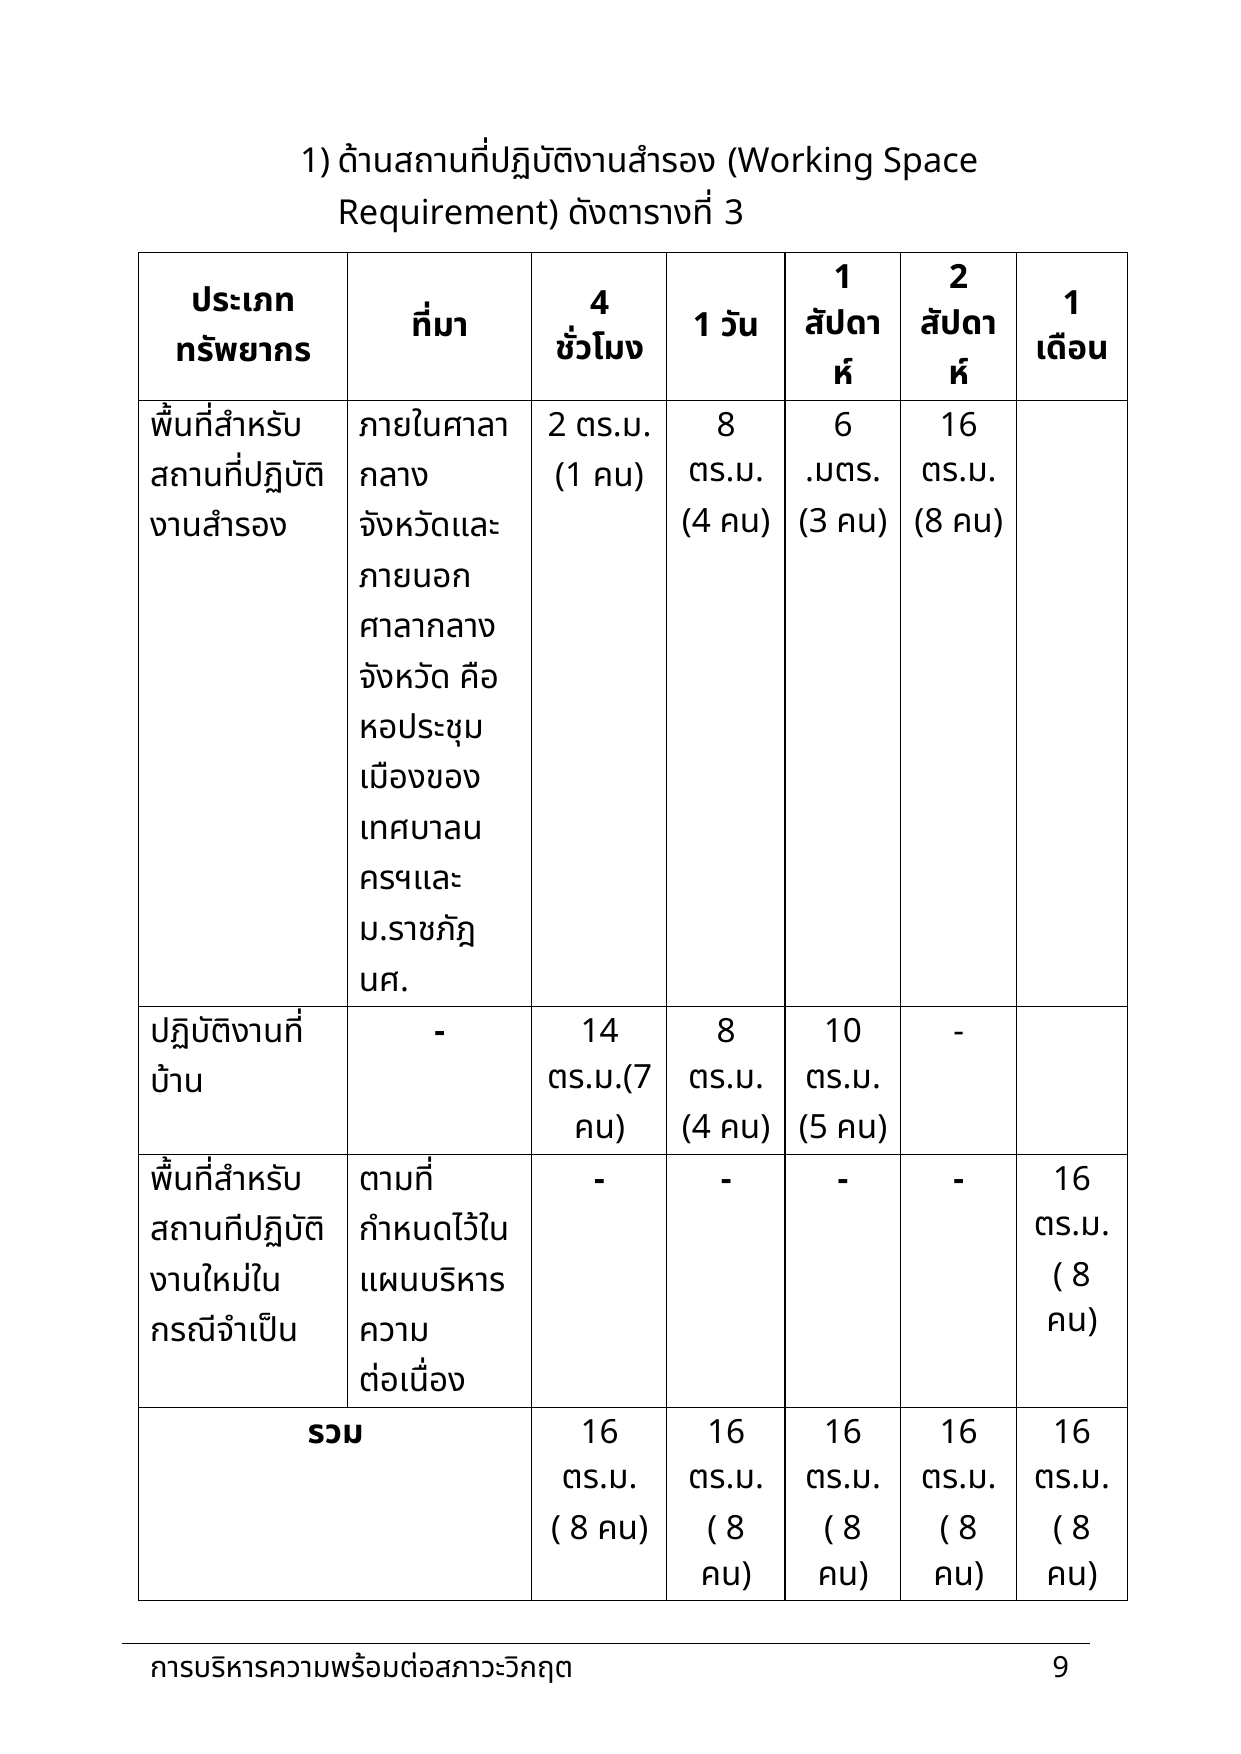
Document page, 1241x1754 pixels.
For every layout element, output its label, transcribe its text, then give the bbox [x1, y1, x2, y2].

table_header 4 ชั่วโมง [532, 253, 666, 399]
table_cell 8 ตร.ม. (4 คน) [667, 401, 784, 1006]
table_cell 16 ตร.ม. ( 8 คน) [901, 1408, 1016, 1600]
table_cell รวม [139, 1408, 531, 1600]
table_header 1 วัน [667, 253, 784, 399]
table_cell - [901, 1155, 1016, 1407]
table_cell 16 ตร.ม. ( 8 คน) [786, 1408, 900, 1600]
table_cell 16 ตร.ม. ( 8 คน) [1017, 1155, 1127, 1407]
table_cell ภายในศาลากลางจังหวัดและภายนอกศาลากลางจังหวัด คือหอประชุมเมืองของเทศบาลนครฯและม.ราชภัฎ นศ. [348, 401, 531, 1006]
table_cell 10 ตร.ม. (5 คน) [786, 1007, 900, 1154]
table_cell - [667, 1155, 784, 1407]
table_cell - [348, 1007, 531, 1154]
table_cell [1017, 401, 1127, 1006]
table_cell - [901, 1007, 1016, 1154]
table_cell ปฏิบัติงานที่บ้าน [139, 1007, 347, 1154]
table_cell พื้นที่สำหรับสถานทีปฏิบัติงานใหม่ในกรณีจำเป็น [139, 1155, 347, 1407]
table_header 2 สัปดาห์ [901, 253, 1016, 399]
table_header ประเภททรัพยากร [139, 253, 347, 399]
table_cell 16 ตร.ม. ( 8 คน) [1017, 1408, 1127, 1600]
table_cell ตามที่กำหนดไว้ใน แผนบริหารความ ต่อเนื่อง [348, 1155, 531, 1407]
table_cell 2 ตร.ม. (1 คน) [532, 401, 666, 1006]
list ด้านสถานที่ปฏิบัติงานสำรอง (Working Space Requirement) ดังตารางที่ 3 [300, 135, 1090, 240]
table_cell [1017, 1007, 1127, 1154]
table_cell - [532, 1155, 666, 1407]
table_header 1 เดือน [1017, 253, 1127, 399]
table_cell - [786, 1155, 900, 1407]
table_cell 16 ตร.ม. ( 8 คน) [667, 1408, 784, 1600]
table_cell พื้นที่สำหรับสถานที่ปฏิบัติงานสำรอง [139, 401, 347, 1006]
table_cell 14 ตร.ม.(7 คน) [532, 1007, 666, 1154]
table_cell 16 ตร.ม. (8 คน) [901, 401, 1016, 1006]
table_header 1 สัปดาห์ [786, 253, 900, 399]
table_cell 16 ตร.ม. ( 8 คน) [532, 1408, 666, 1600]
table_cell 8 ตร.ม. (4 คน) [667, 1007, 784, 1154]
table_header ที่มา [348, 253, 531, 399]
table_cell 6.มตร. (3 คน) [786, 401, 900, 1006]
